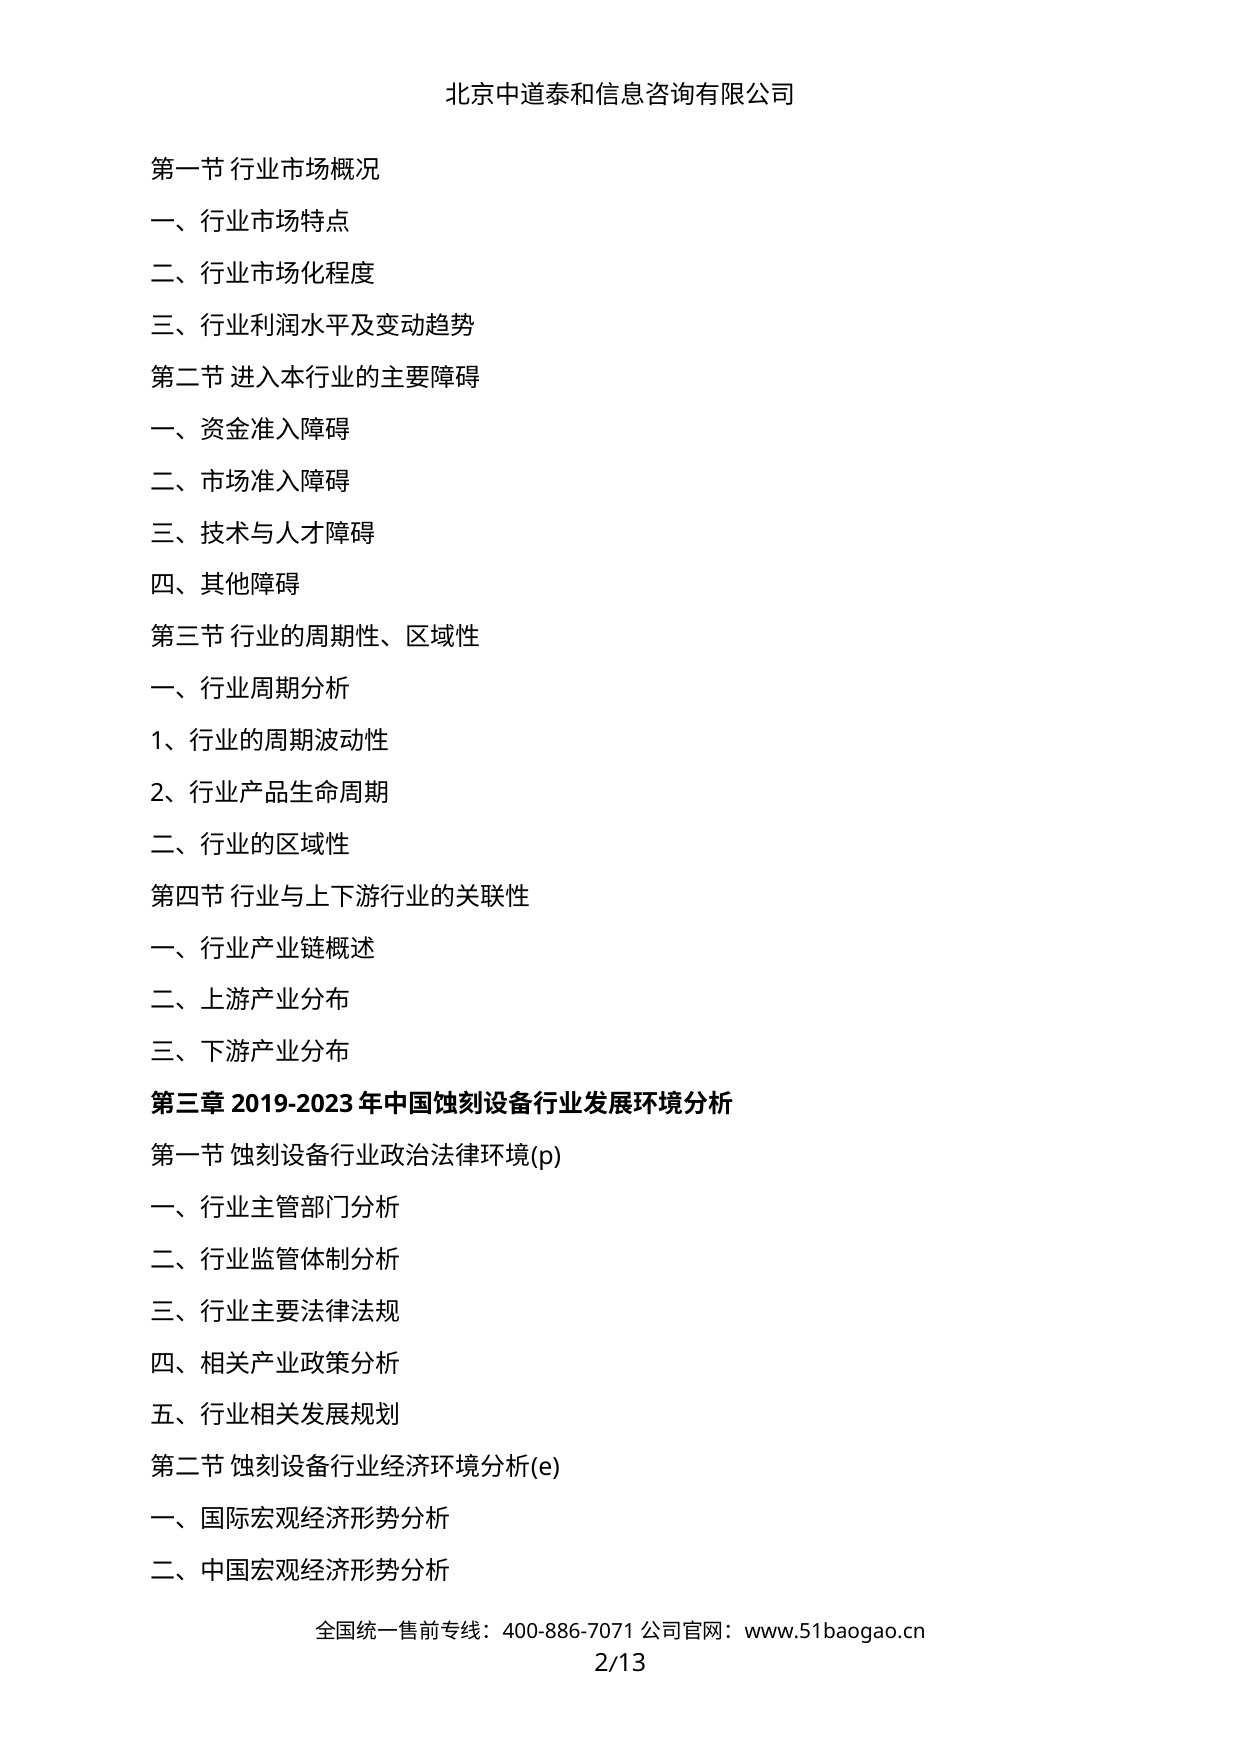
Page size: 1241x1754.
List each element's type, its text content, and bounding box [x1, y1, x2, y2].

text 一、资金准入障碍 [150, 409, 1090, 446]
text 一、行业主管部门分析 [150, 1187, 1090, 1224]
text 四、相关产业政策分析 [150, 1343, 1090, 1379]
text 三、行业主要法律法规 [150, 1291, 1090, 1327]
text 2、行业产品生命周期 [150, 772, 1090, 809]
text 三、下游产业分布 [150, 1032, 1090, 1068]
text 二、市场准入障碍 [150, 461, 1090, 497]
text 一、行业市场特点 [150, 202, 1090, 238]
text 第一节 蚀刻设备行业政治法律环境(p) [150, 1136, 1090, 1172]
text 二、行业监管体制分析 [150, 1239, 1090, 1276]
text 第一节 行业市场概况 [150, 150, 1090, 186]
text 一、行业周期分析 [150, 669, 1090, 705]
text 三、技术与人才障碍 [150, 513, 1090, 549]
text 二、行业市场化程度 [150, 254, 1090, 290]
text 三、行业利润水平及变动趋势 [150, 306, 1090, 342]
text 一、国际宏观经济形势分析 [150, 1499, 1090, 1535]
text 第二节 蚀刻设备行业经济环境分析(e) [150, 1447, 1090, 1483]
text 第四节 行业与上下游行业的关联性 [150, 876, 1090, 912]
text 二、上游产业分布 [150, 980, 1090, 1016]
text 五、行业相关发展规划 [150, 1395, 1090, 1431]
text 一、行业产业链概述 [150, 928, 1090, 964]
text 第三节 行业的周期性、区域性 [150, 617, 1090, 653]
text 第三章 2019-2023年中国蚀刻设备行业发展环境分析 [150, 1084, 1090, 1120]
text 第二节 进入本行业的主要障碍 [150, 357, 1090, 394]
text 四、其他障碍 [150, 565, 1090, 601]
text 1、行业的周期波动性 [150, 721, 1090, 757]
text 二、中国宏观经济形势分析 [150, 1551, 1090, 1587]
text 二、行业的区域性 [150, 824, 1090, 861]
